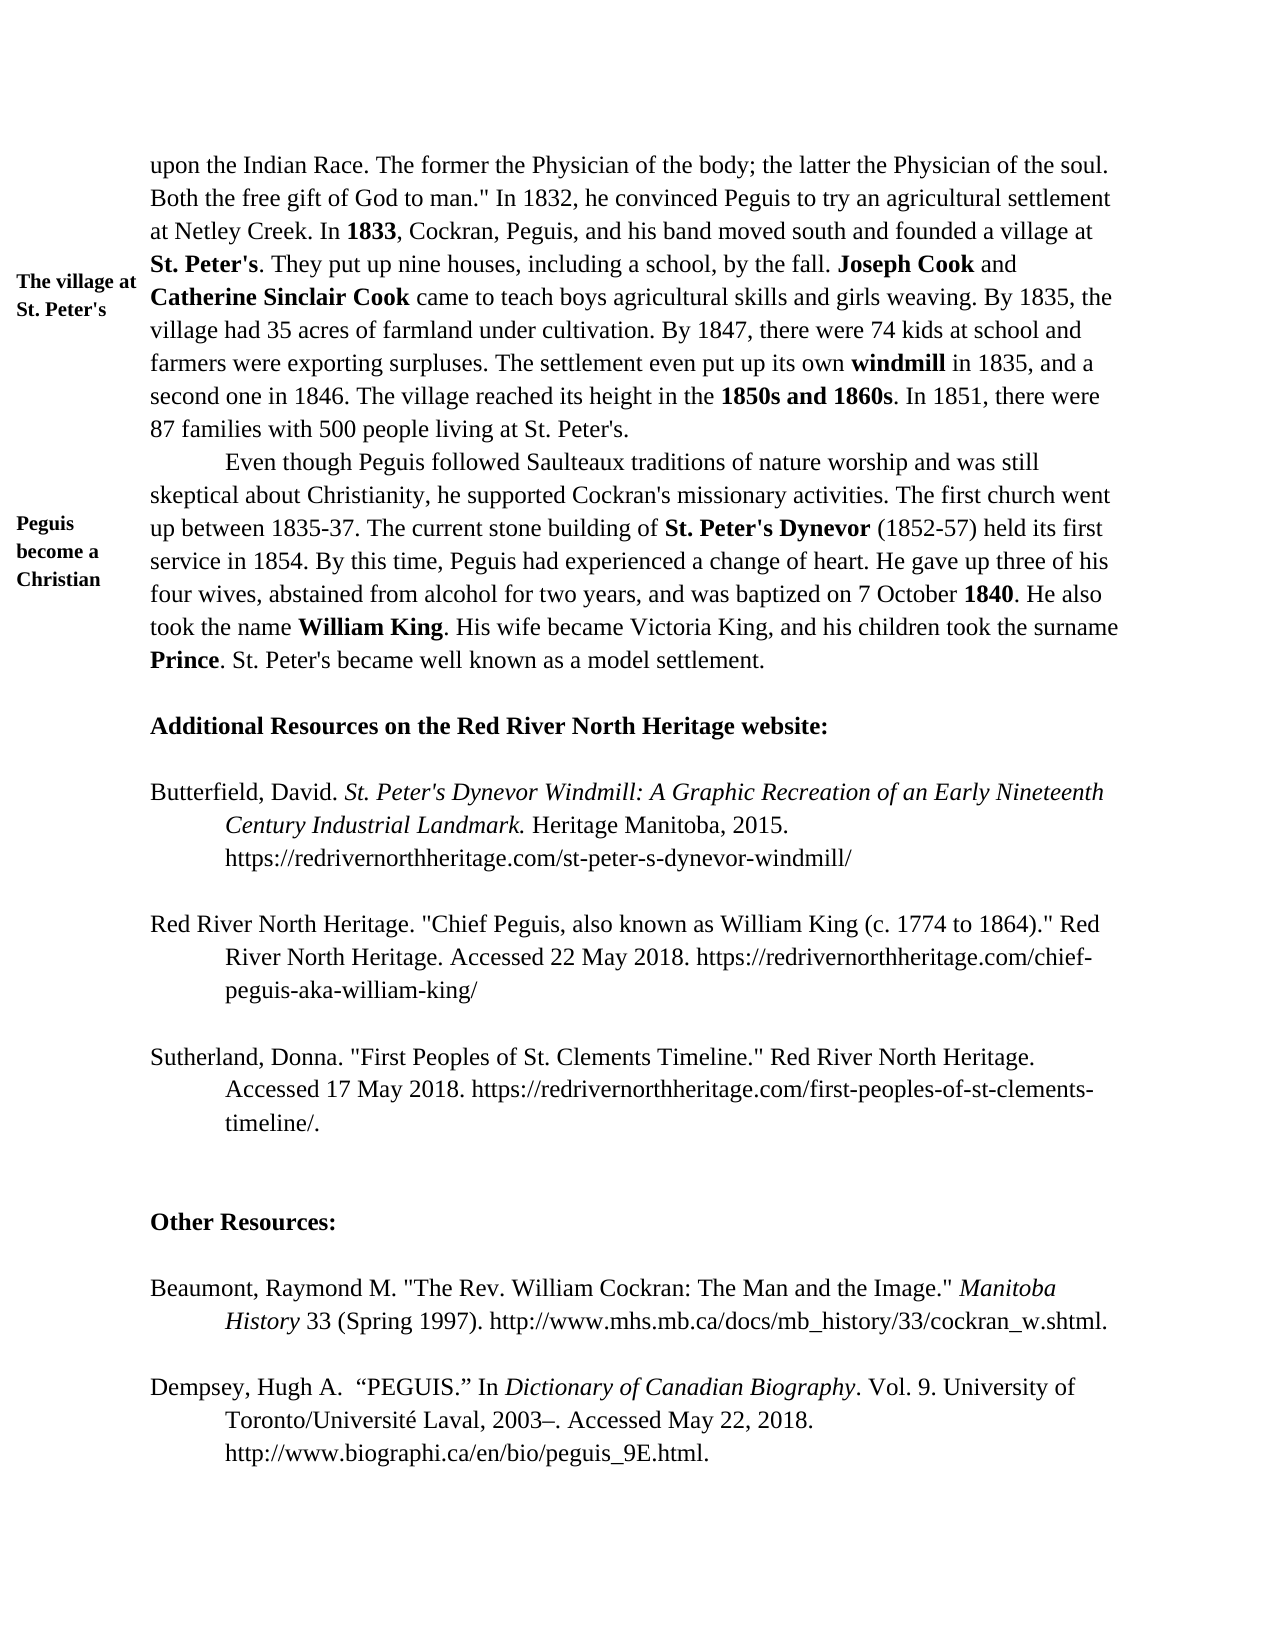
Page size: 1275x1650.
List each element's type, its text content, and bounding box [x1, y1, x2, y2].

text Additional Resources on the Red River North Heritage website: [150, 711, 1125, 740]
text Red River North Heritage. "Chief Peguis, also known as William King (c. 1774 to 1864)." Red River North Heritage. Accessed 22 May 2018. https://redrivernorthheritage.com/chief-peguis-aka-william-king/ [150, 909, 1125, 1004]
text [150, 150, 1125, 443]
text Dempsey, Hugh A. “PEGUIS.” In Dictionary of Canadian Biography. Vol. 9. University of Toronto/Université Laval, 2003–. Accessed May 22, 2018. http://www.biographi.ca/en/bio/peguis_9E.html. [150, 1372, 1125, 1467]
text Even though Peguis followed Saulteaux traditions of nature worship and was still skeptical about Christianity, he supported Cockran's missionary activities. The first church went up between 1835-37. The current stone building of St. Peter's Dynevor (1852-57) held its first service in 1854. By this time, Peguis had experienced a change of heart. He gave up three of his four wives, abstained from alcohol for two years, and was baptized on 7 October 1840. He also took the name William King. His wife became Victoria King, and his children took the surname Prince. St. Peter's became well known as a model settlement. [150, 447, 1125, 674]
text Butterfield, David. St. Peter's Dynevor Windmill: A Graphic Recreation of an Early Nineteenth Century Industrial Landmark. Heritage Manitoba, 2015. https://redrivernorthheritage.com/st-peter-s-dynevor-windmill/ [150, 777, 1125, 872]
text Beaumont, Raymond M. "The Rev. William Cockran: The Man and the Image." Manitoba History 33 (Spring 1997). http://www.mhs.mb.ca/docs/mb_history/33/cockran_w.shtml. [150, 1273, 1125, 1334]
text Other Resources: [150, 1207, 1125, 1235]
text Sutherland, Donna. "First Peoples of St. Clements Timeline." Red River North Heritage. Accessed 17 May 2018. https://redrivernorthheritage.com/first-peoples-of-st-clements-timeline/. [150, 1042, 1125, 1136]
